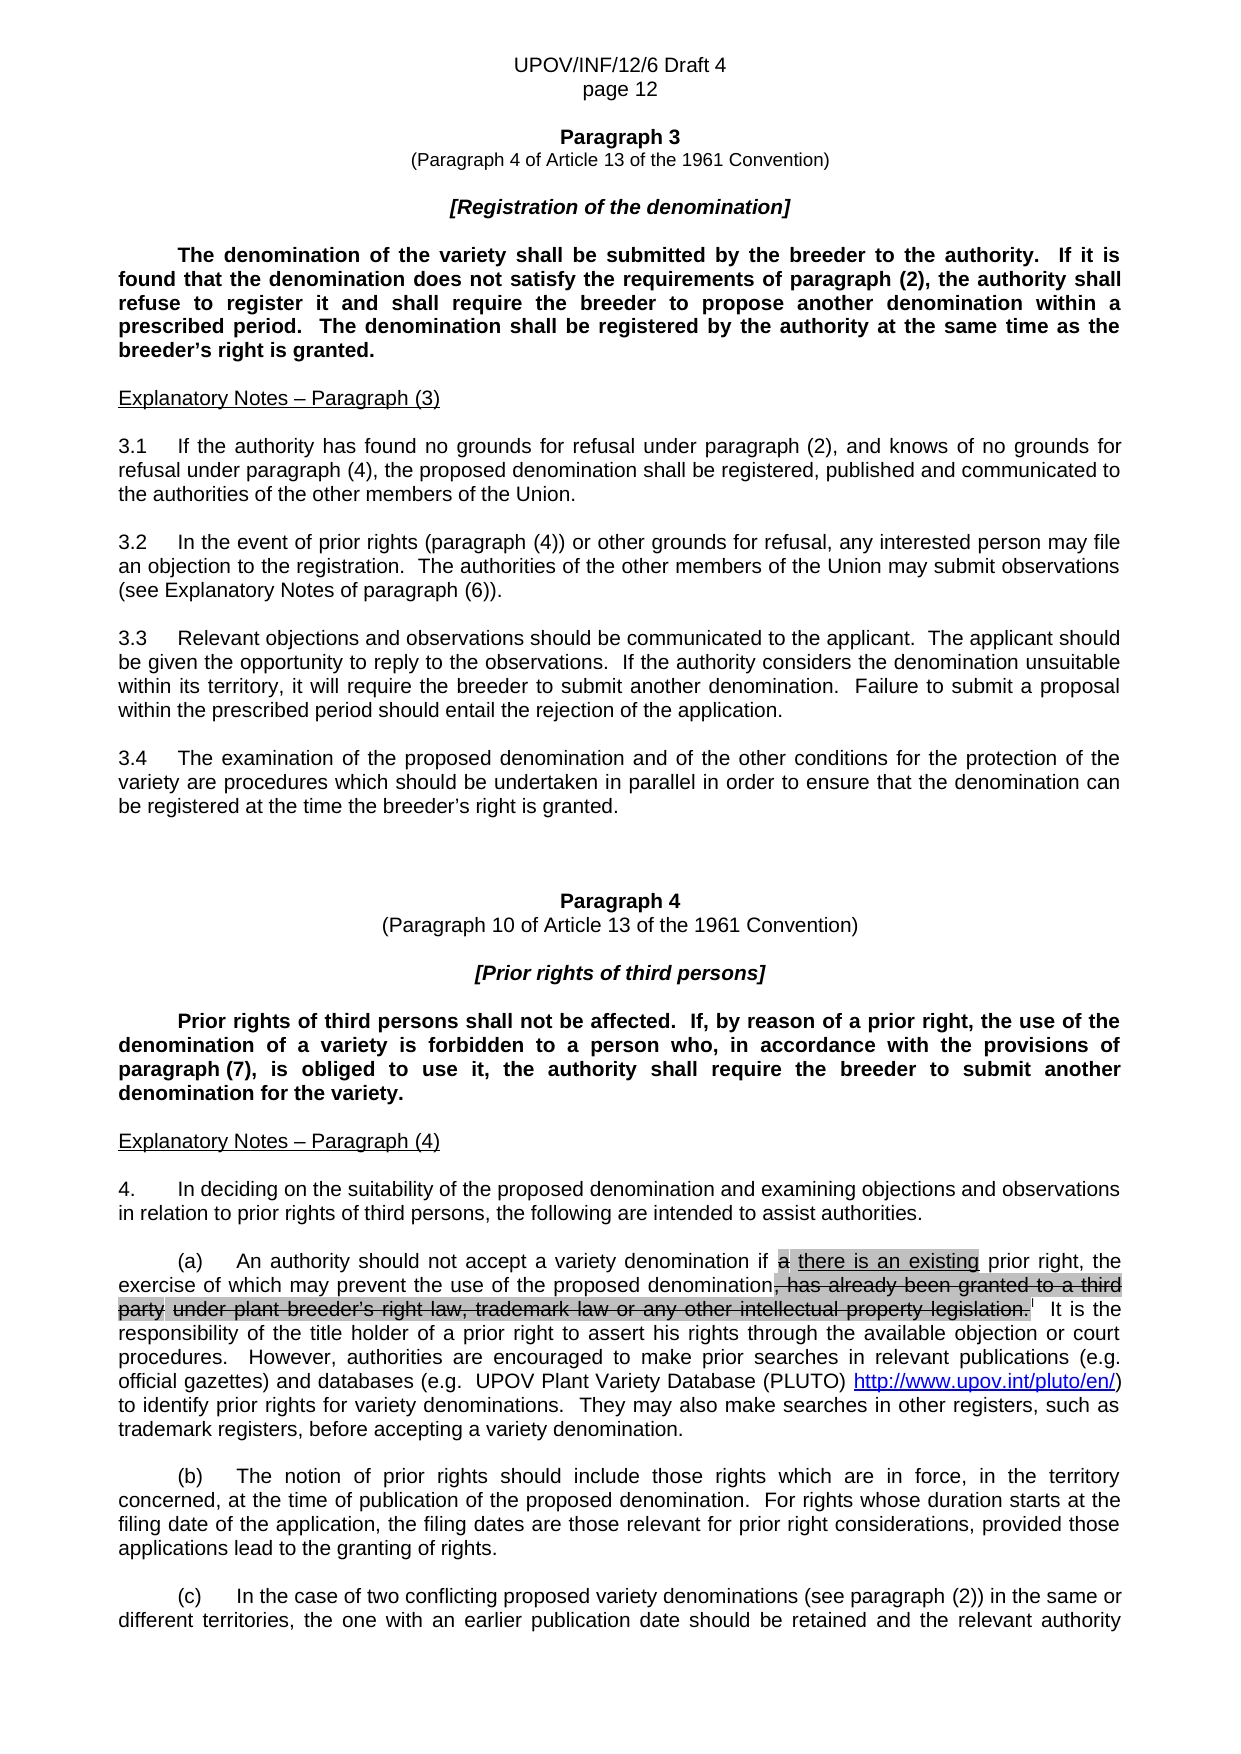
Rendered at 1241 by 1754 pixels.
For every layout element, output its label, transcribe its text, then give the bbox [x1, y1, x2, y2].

subtitle [Registration of the denomination] [118, 194, 1122, 218]
subtitle [Prior rights of third persons] [118, 961, 1122, 985]
text 3.3 Relevant objections and observations should be communicated to the applicant. The applicant should be given the opportunity to reply to the observations. If the authority considers the denomination unsuitable within its territory, it will require the breeder to submit another denomination. Failure to submit a proposal within the prescribed period should entail the rejection of the application. [118, 626, 1122, 722]
text (Paragraph 4 of Article 13 of the 1961 Convention) [118, 149, 1122, 171]
subtitle Paragraph 4 [118, 889, 1122, 913]
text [118, 1584, 1122, 1632]
text (a) An authority should not accept a variety denomination if a there is an existing prior right, the exercise of which may prevent the use of the proposed denomination, has already been granted to a third party under plant breeder’s right law, trademark law or any other intellectual property legislation. It is the responsibility of the title holder of a prior right to assert his rights through the available objection or court procedures. However, authorities are encouraged to make prior searches in relevant publications (e.g. official gazettes) and databases (e.g. UPOV Plant Variety Database (PLUTO) http://www.upov.int/pluto/en/) to identify prior rights for variety denominations. They may also make searches in other registers, such as trademark registers, before accepting a variety denomination. [118, 1297, 1122, 1440]
text 4. In deciding on the suitability of the proposed denomination and examining objections and observations in relation to prior rights of third persons, the following are intended to assist authorities. [118, 1177, 1122, 1225]
text 3.2 In the event of prior rights (paragraph (4)) or other grounds for refusal, any interested person may file an objection to the registration. The authorities of the other members of the Union may submit observations (see Explanatory Notes of paragraph (6)). [118, 530, 1122, 602]
text (Paragraph 10 of Article 13 of the 1961 Convention) [118, 913, 1122, 937]
text 3.4 The examination of the proposed denomination and of the other conditions for the protection of the variety are procedures which should be undertaken in parallel in order to ensure that the denomination can be registered at the time the breeder’s right is granted. [118, 746, 1122, 817]
text Prior rights of third persons shall not be affected. If, by reason of a prior right, the use of the denomination of a variety is forbidden to a person who, in accordance with the provisions of paragraph (7), is obliged to use it, the authority shall require the breeder to submit another denomination for the variety. [118, 1009, 1122, 1105]
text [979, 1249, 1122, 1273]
text The denomination of the variety shall be submitted by the breeder to the authority. If it is found that the denomination does not satisfy the requirements of paragraph (2), the authority shall refuse to register it and shall require the breeder to propose another denomination within a prescribed period. The denomination shall be registered by the authority at the same time as the breeder’s right is granted. [118, 242, 1122, 362]
text 3.1 If the authority has found no grounds for refusal under paragraph (2), and knows of no grounds for refusal under paragraph (4), the proposed denomination shall be registered, published and communicated to the authorities of the other members of the Union. [118, 434, 1122, 506]
text (b) The notion of prior rights should include those rights which are in force, in the territory concerned, at the time of publication of the proposed denomination. For rights whose duration starts at the filing date of the application, the filing dates are those relevant for prior right considerations, provided those applications lead to the granting of rights. [118, 1464, 1122, 1560]
subtitle Paragraph 3 [118, 125, 1122, 149]
text Explanatory Notes – Paragraph (4) [118, 1129, 1122, 1153]
text Explanatory Notes – Paragraph (3) [118, 386, 1122, 410]
